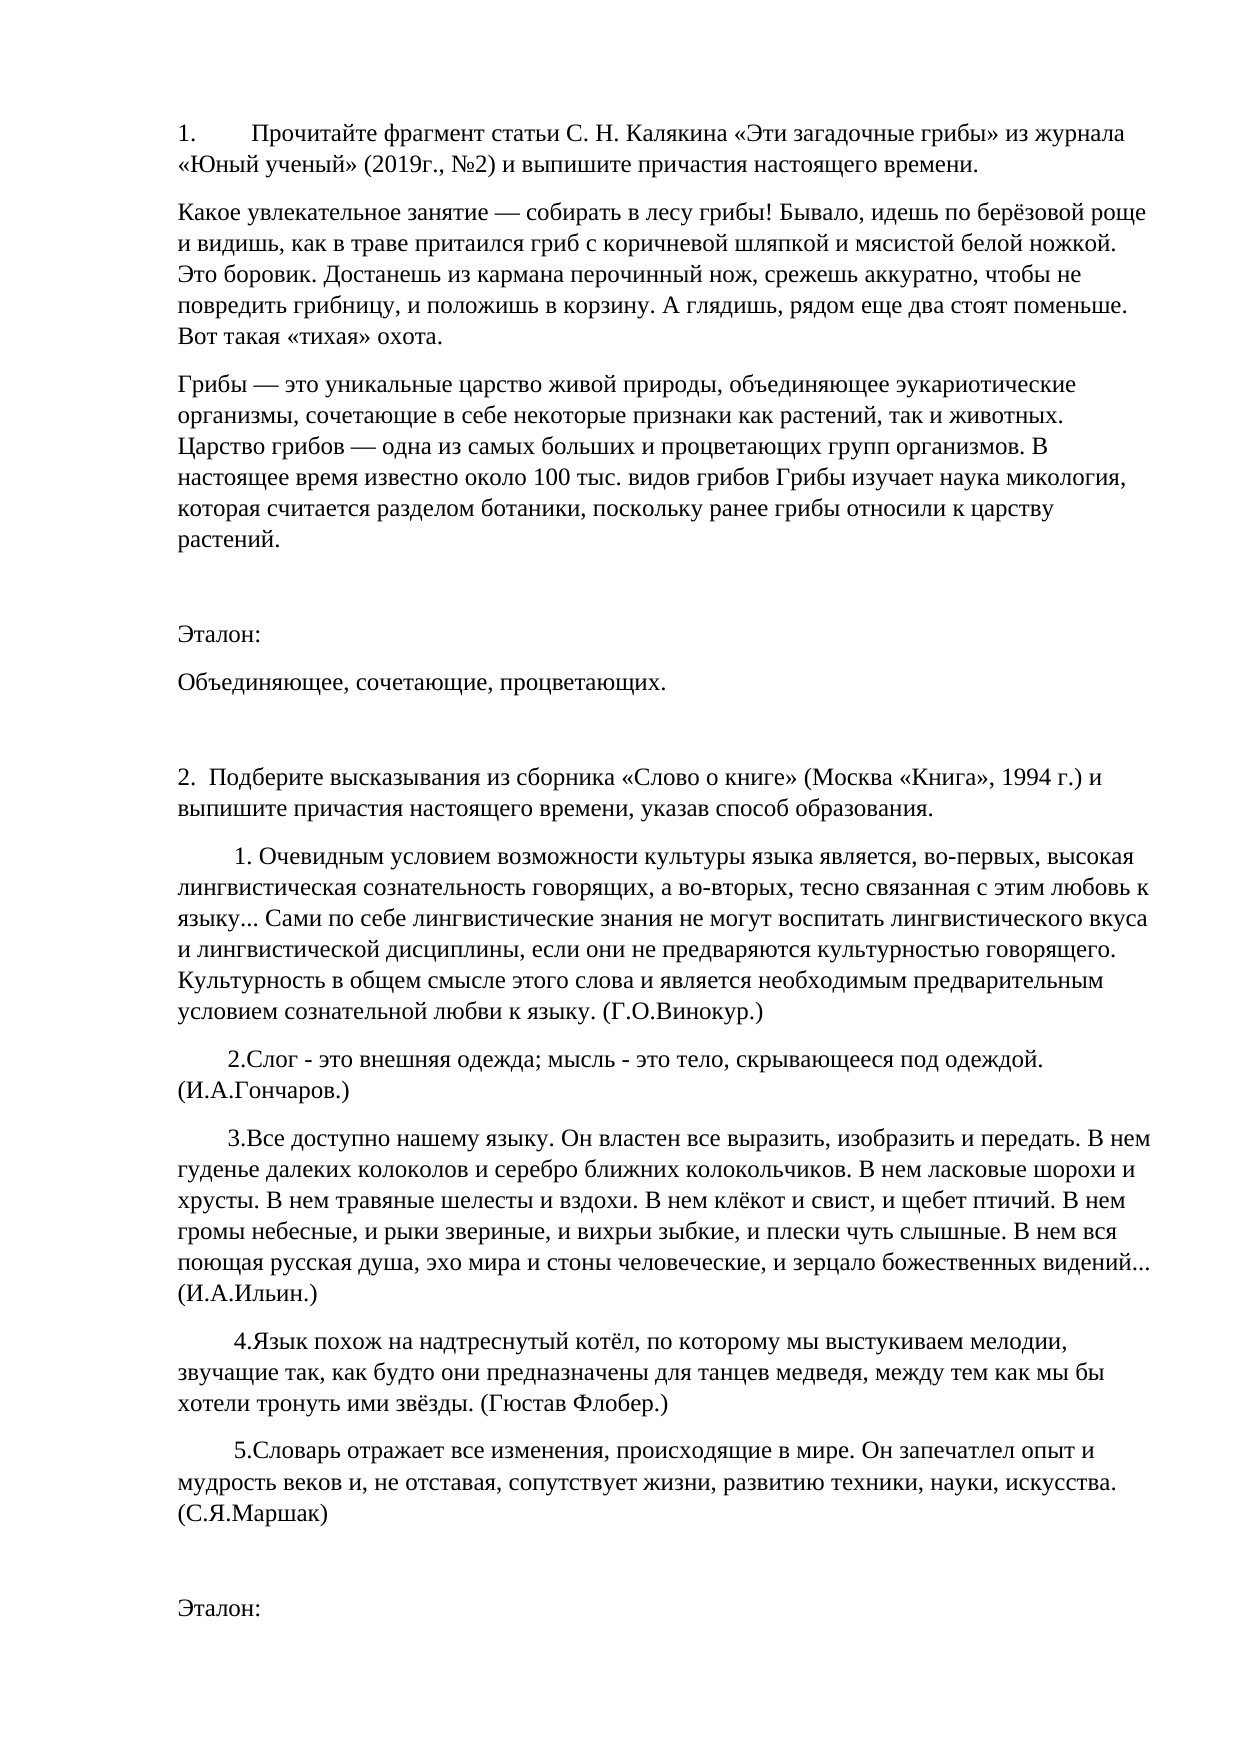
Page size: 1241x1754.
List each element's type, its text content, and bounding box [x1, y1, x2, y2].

text Эталон: [177, 1593, 1152, 1622]
text 2.Слог - это внешняя одежда; мысль - это тело, скрывающееся под одеждой. (И.А.Гончаров.) [177, 1044, 1152, 1104]
text 2. Подберите высказывания из сборника «Слово о книге» (Москва «Книга», 1994 г.) и выпишите причастия настоящего времени, указав способ образования. [177, 762, 1152, 822]
text Эталон: [177, 619, 1152, 648]
text Грибы — это уникальные царство живой природы, объединяющее эукариотические организмы, сочетающие в себе некоторые признаки как растений, так и животных. Царство грибов — одна из самых больших и процветающих групп организмов. В настоящее время известно около 100 тыс. видов грибов Грибы изучает наука микология, которая считается разделом ботаники, поскольку ранее грибы относили к царству растений. [177, 369, 1152, 553]
text 5.Словарь отражает все изменения, происходящие в мире. Он запечатлел опыт и мудрость веков и, не отставая, сопутствует жизни, развитию техники, науки, искусства. (С.Я.Маршак) [177, 1436, 1152, 1526]
text Объединяющее, сочетающие, процветающих. [177, 667, 1152, 696]
text 4.Язык похож на надтреснутый котёл, по которому мы выстукиваем мелодии, звучащие так, как будто они предназначены для танцев медведя, между тем как мы бы хотели тронуть ими звёзды. (Гюстав Флобер.) [177, 1326, 1152, 1417]
text 1. Очевидным условием возможности культуры языка является, во-первых, высокая лингвистическая сознательность говорящих, а во-вторых, тесно связанная с этим любовь к языку... Сами по себе лингвистические знания не могут воспитать лингвистического вкуса и лингвистической дисциплины, если они не предваряются культурностью говорящего. Культурность в общем смысле этого слова и является необходимым предварительным условием сознательной любви к языку. (Г.О.Винокур.) [177, 841, 1152, 1025]
text Какое увлекательное занятие — собирать в лесу грибы! Бывало, идешь по берёзовой роще и видишь, как в траве притаился гриб с коричневой шляпкой и мясистой белой ножкой. Это боровик. Достанешь из кармана перочинный нож, срежешь аккуратно, чтобы не повредить грибницу, и положишь в корзину. А глядишь, рядом еще два стоят поменьше. Вот такая «тихая» охота. [177, 197, 1152, 350]
text 3.Все доступно нашему языку. Он властен все выразить, изобразить и передать. В нем гуденье далеких колоколов и серебро ближних колокольчиков. В нем ласковые шорохи и хрусты. В нем травяные шелесты и вздохи. В нем клёкот и свист, и щебет птичий. В нем громы небесные, и рыки звериные, и вихрьи зыбкие, и плески чуть слышные. В нем вся поющая русская душа, эхо мира и стоны человеческие, и зерцало божественных видений... (И.А.Ильин.) [177, 1123, 1152, 1307]
text 1. Прочитайте фрагмент статьи С. Н. Калякина «Эти загадочные грибы» из журнала «Юный ученый» (2019г., №2) и выпишите причастия настоящего времени. [177, 118, 1152, 178]
